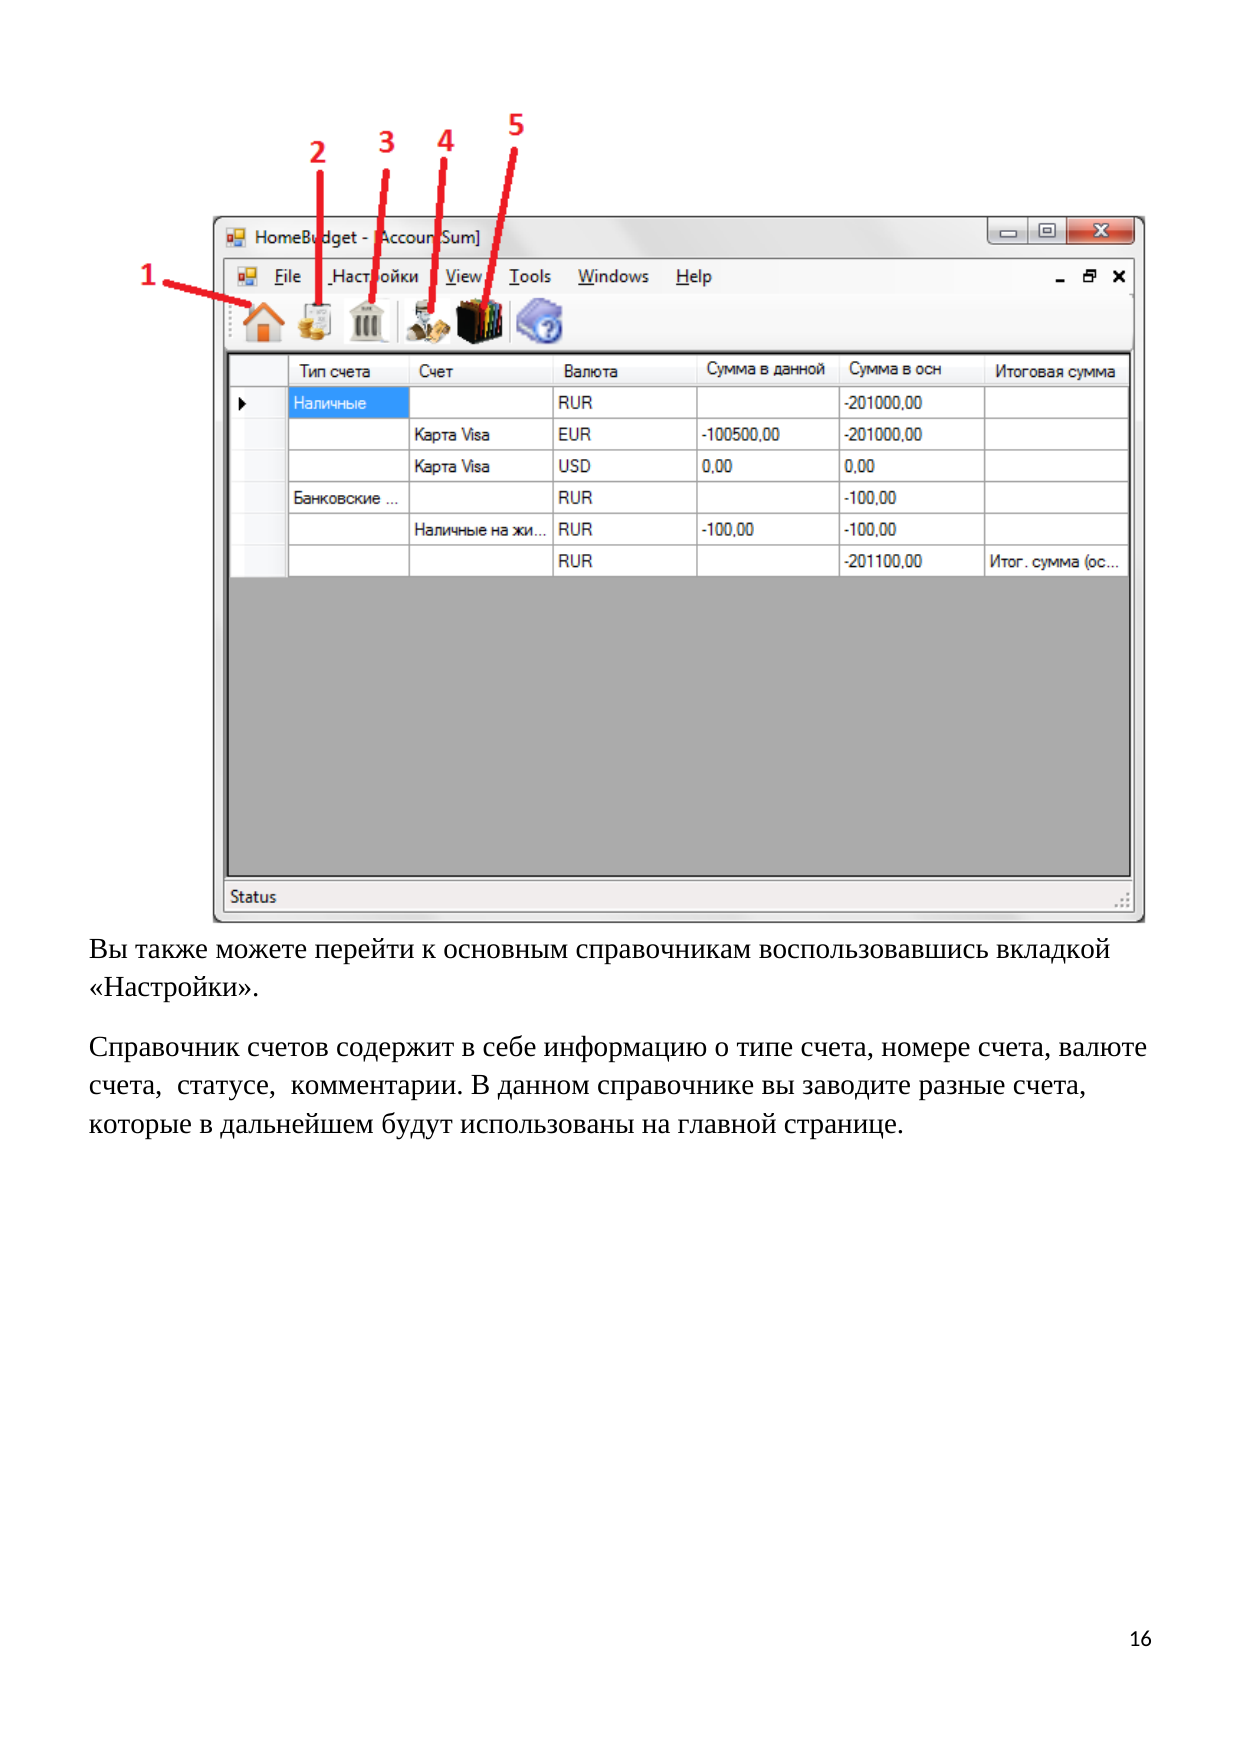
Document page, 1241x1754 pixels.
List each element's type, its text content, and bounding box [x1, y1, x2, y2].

picture [88, 88, 1151, 926]
text Справочник счетов содержит в себе информацию о типе счета, номере счета, валюте счета, статусе, комментарии. В данном справочнике вы заводите разные счета, которые в дальнейшем будут использованы на главной странице. [89, 1029, 1152, 1139]
